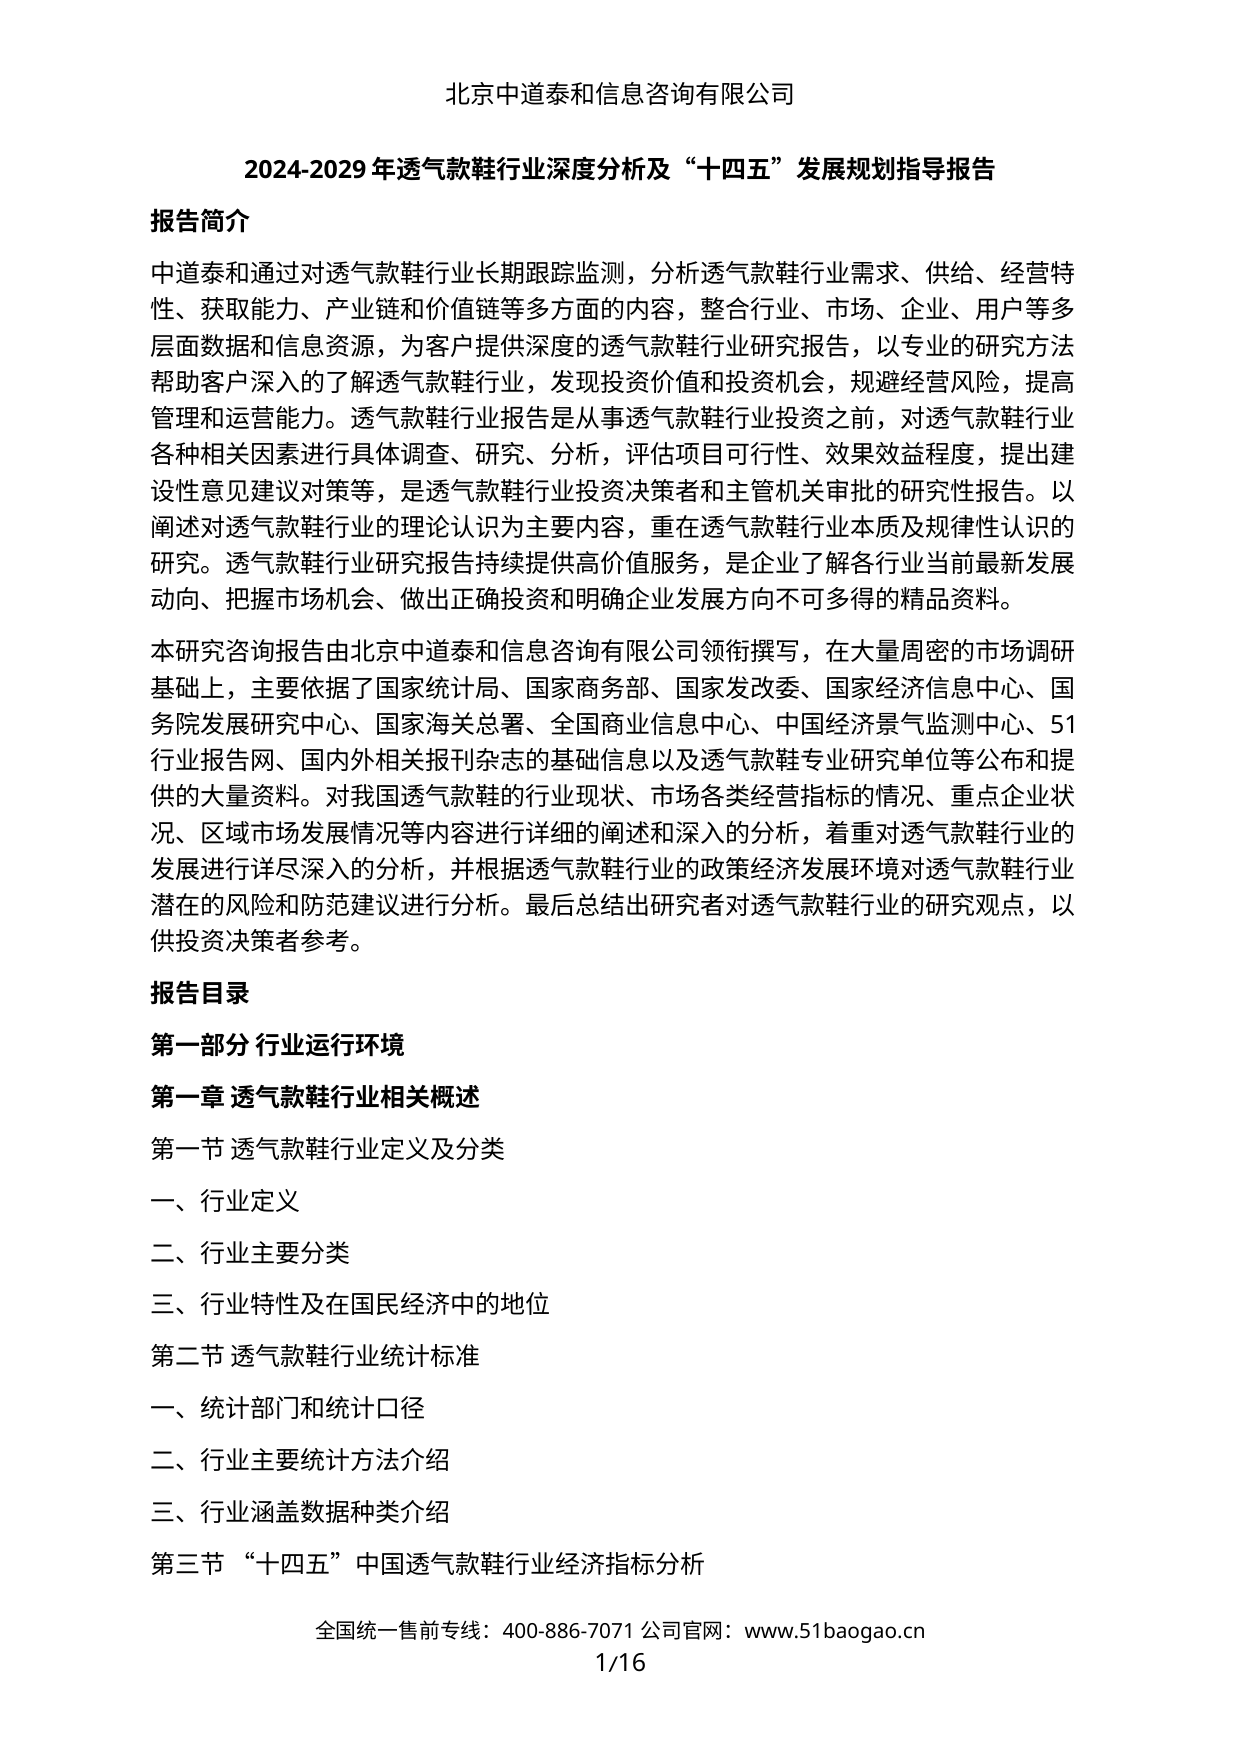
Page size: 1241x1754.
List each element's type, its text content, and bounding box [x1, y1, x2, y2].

text 一、统计部门和统计口径 [150, 1389, 1090, 1425]
text 本研究咨询报告由北京中道泰和信息咨询有限公司领衔撰写，在大量周密的市场调研基础上，主要依据了国家统计局、国家商务部、国家发改委、国家经济信息中心、国务院发展研究中心、国家海关总署、全国商业信息中心、中国经济景气监测中心、51行业报告网、国内外相关报刊杂志的基础信息以及透气款鞋专业研究单位等公布和提供的大量资料。对我国透气款鞋的行业现状、市场各类经营指标的情况、重点企业状况、区域市场发展情况等内容进行详细的阐述和深入的分析，着重对透气款鞋行业的发展进行详尽深入的分析，并根据透气款鞋行业的政策经济发展环境对透气款鞋行业潜在的风险和防范建议进行分析。最后总结出研究者对透气款鞋行业的研究观点，以供投资决策者参考。 [150, 632, 1090, 958]
text 三、行业涵盖数据种类介绍 [150, 1492, 1090, 1529]
text 一、行业定义 [150, 1181, 1090, 1217]
text 第三节 “十四五”中国透气款鞋行业经济指标分析 [150, 1544, 1090, 1581]
text 第一章 透气款鞋行业相关概述 [150, 1077, 1090, 1114]
text 三、行业特性及在国民经济中的地位 [150, 1285, 1090, 1321]
text 中道泰和通过对透气款鞋行业长期跟踪监测，分析透气款鞋行业需求、供给、经营特性、获取能力、产业链和价值链等多方面的内容，整合行业、市场、企业、用户等多层面数据和信息资源，为客户提供深度的透气款鞋行业研究报告，以专业的研究方法帮助客户深入的了解透气款鞋行业，发现投资价值和投资机会，规避经营风险，提高管理和运营能力。透气款鞋行业报告是从事透气款鞋行业投资之前，对透气款鞋行业各种相关因素进行具体调查、研究、分析，评估项目可行性、效果效益程度，提出建设性意见建议对策等，是透气款鞋行业投资决策者和主管机关审批的研究性报告。以阐述对透气款鞋行业的理论认识为主要内容，重在透气款鞋行业本质及规律性认识的研究。透气款鞋行业研究报告持续提供高价值服务，是企业了解各行业当前最新发展动向、把握市场机会、做出正确投资和明确企业发展方向不可多得的精品资料。 [150, 254, 1090, 616]
text 二、行业主要分类 [150, 1233, 1090, 1269]
text 二、行业主要统计方法介绍 [150, 1441, 1090, 1477]
text 第一节 透气款鞋行业定义及分类 [150, 1129, 1090, 1166]
text 报告目录 [150, 974, 1090, 1010]
text 2024-2029年透气款鞋行业深度分析及“十四五”发展规划指导报告 [150, 150, 1090, 186]
text 第二节 透气款鞋行业统计标准 [150, 1337, 1090, 1373]
text 报告简介 [150, 202, 1090, 238]
text 第一部分 行业运行环境 [150, 1026, 1090, 1062]
